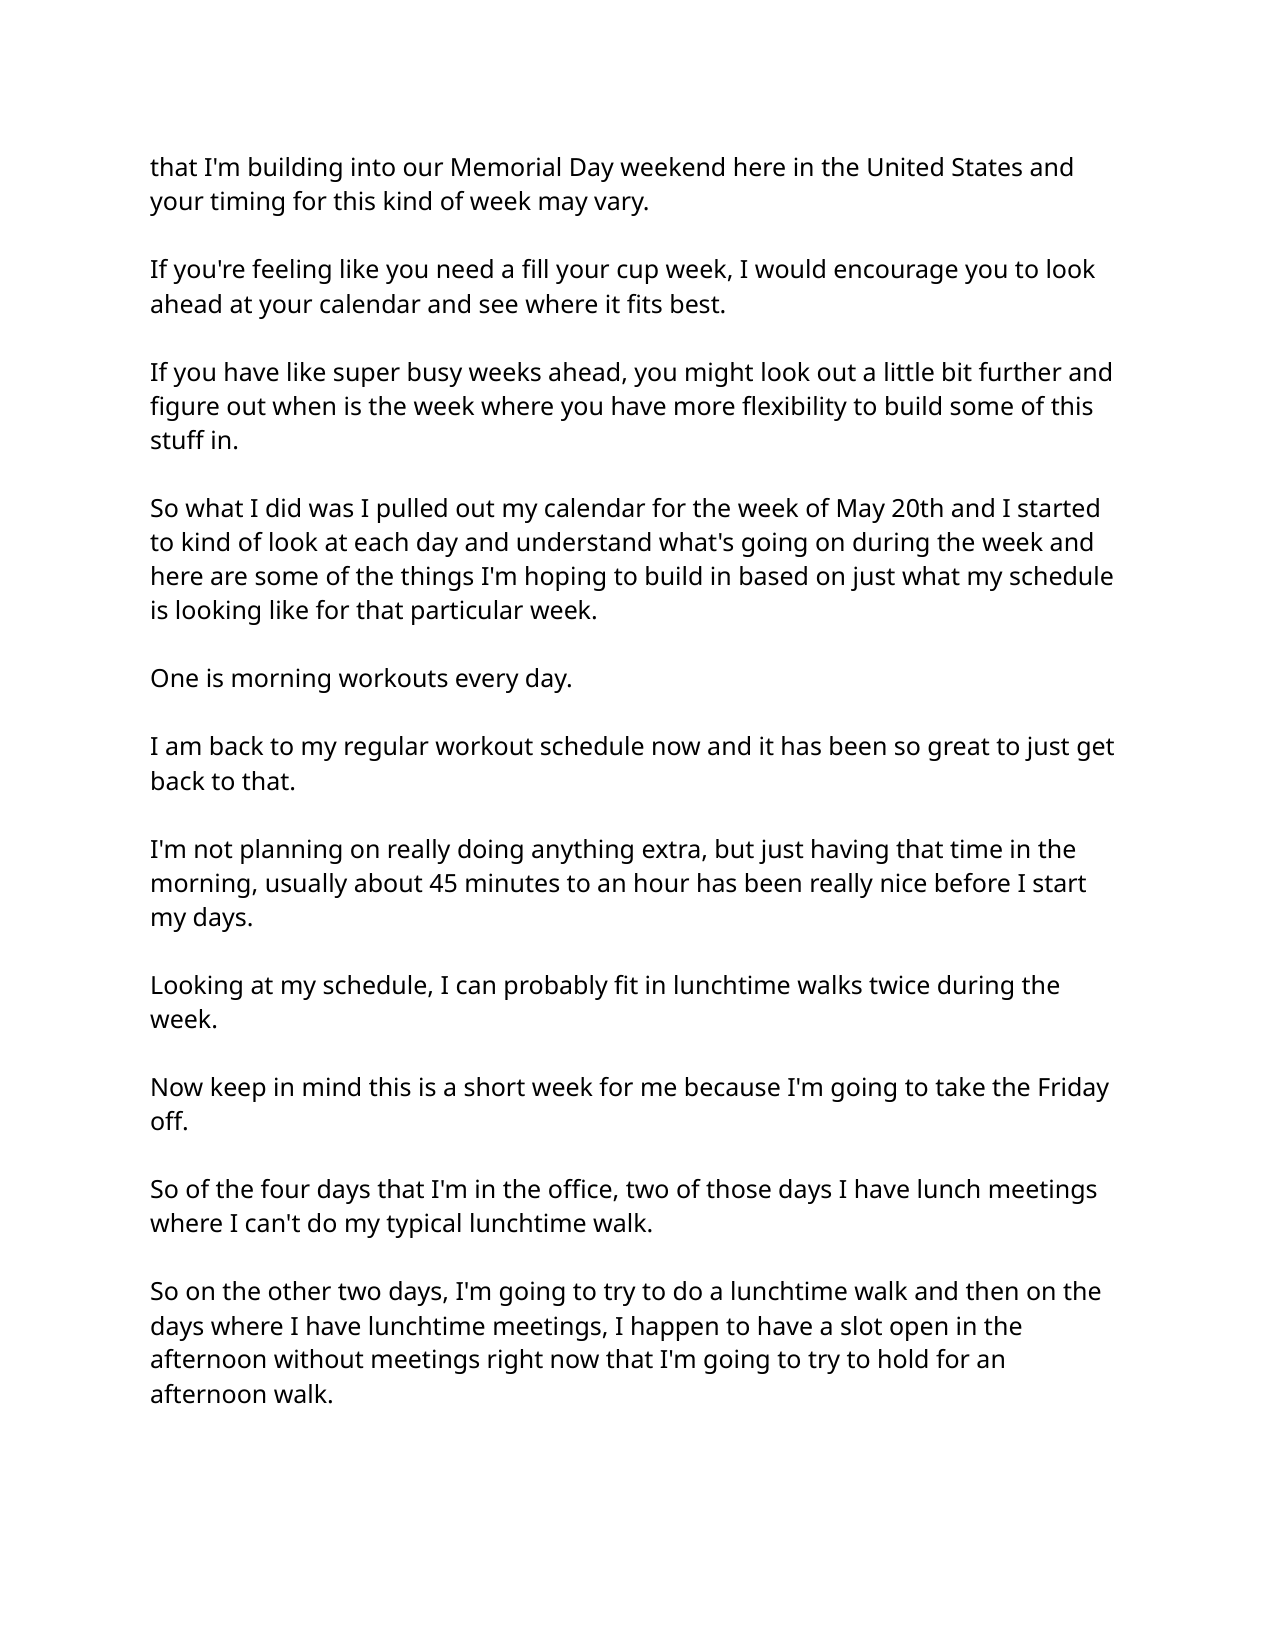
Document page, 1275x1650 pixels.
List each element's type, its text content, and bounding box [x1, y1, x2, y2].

text Looking at my schedule, I can probably fit in lunchtime walks twice during the week. [150, 967, 1125, 1036]
text I'm not planning on really doing anything extra, but just having that time in the morning, usually about 45 minutes to an hour has been really nice before I start my days. [150, 831, 1125, 933]
text So on the other two days, I'm going to try to do a lunchtime walk and then on the days where I have lunchtime meetings, I happen to have a slot open in the afternoon without meetings right now that I'm going to try to hold for an afternoon walk. [150, 1274, 1125, 1410]
text If you have like super busy weeks ahead, you might look out a little bit further and figure out when is the week where you have more flexibility to build some of this stuff in. [150, 354, 1125, 457]
text I am back to my regular workout schedule now and it has been so great to just get back to that. [150, 729, 1125, 797]
text If you're feeling like you need a fill your cup week, I would encourage you to look ahead at your calendar and see where it fits best. [150, 252, 1125, 320]
text Now keep in mind this is a short week for me because I'm going to take the Friday off. [150, 1070, 1125, 1138]
text One is morning workouts every day. [150, 661, 1125, 695]
text So what I did was I pulled out my calendar for the week of May 20th and I started to kind of look at each day and understand what's going on during the week and here are some of the things I'm hoping to build in based on just what my schedule is looking like for that particular week. [150, 491, 1125, 627]
text So of the four days that I'm in the office, two of those days I have lunch meetings where I can't do my typical lunchtime walk. [150, 1172, 1125, 1240]
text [150, 150, 1125, 218]
